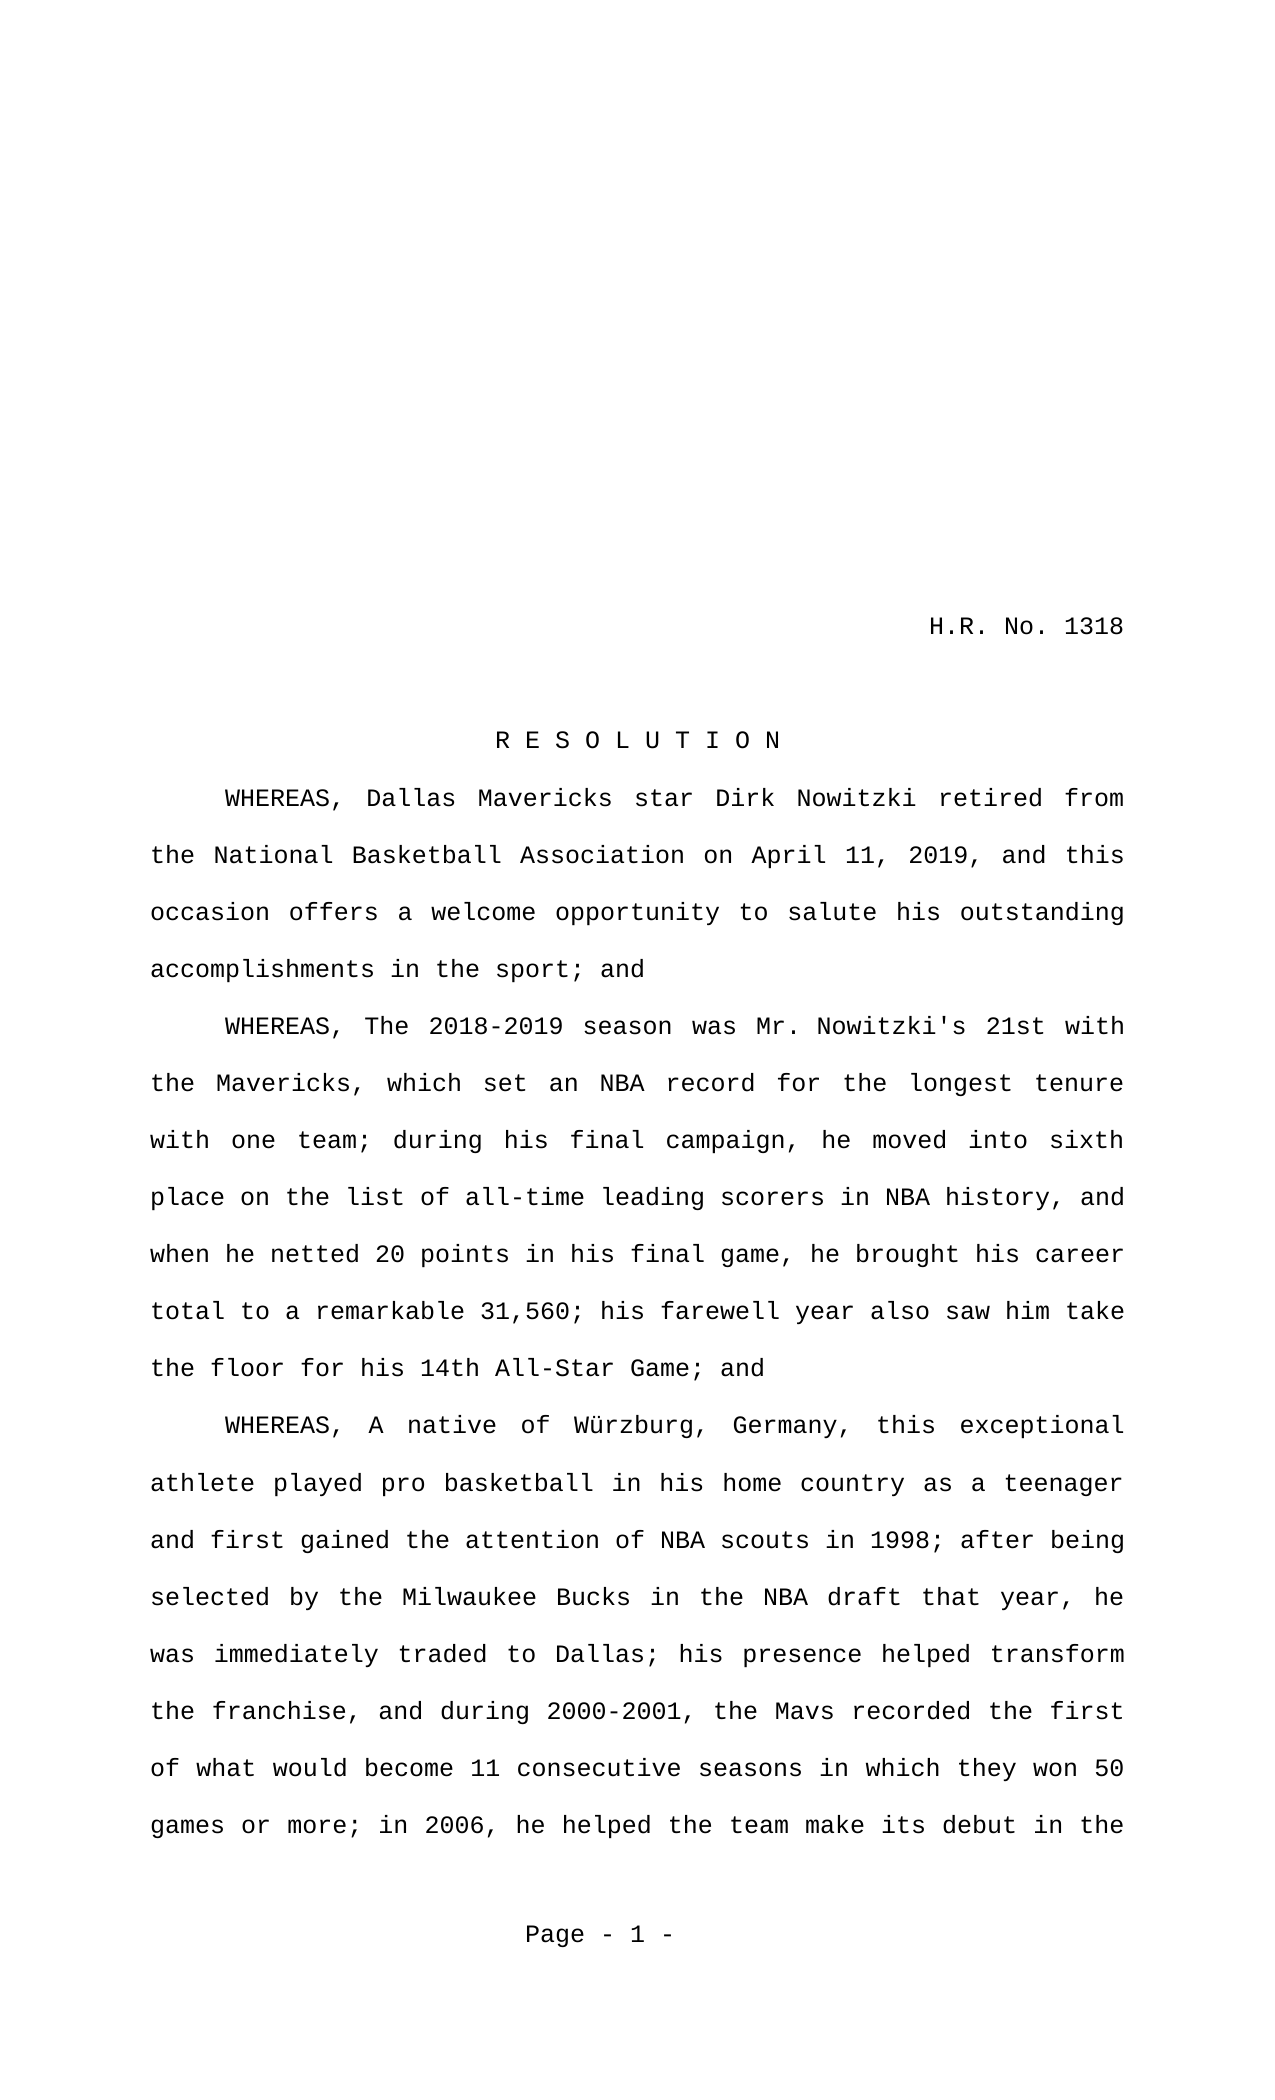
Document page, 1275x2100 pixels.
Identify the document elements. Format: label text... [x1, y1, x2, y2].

text WHEREAS, The 2018-2019 season was Mr. Nowitzki's 21st with the Mavericks, which set an NBA record for the longest tenure with one team; during his final campaign, he moved into sixth place on the list of all-time leading scorers in NBA history, and when he netted 20 points in his final game, he brought his career total to a remarkable 31,560; his farewell year also saw him take the floor for his 14th All-Star Game; and [150, 1013, 1125, 1384]
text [150, 1413, 1125, 1841]
text WHEREAS, Dallas Mavericks star Dirk Nowitzki retired from the National Basketball Association on April 11, 2019, and this occasion offers a welcome opportunity to salute his outstanding accomplishments in the sport; and [150, 785, 1125, 985]
text R E S O L U T I O N [150, 728, 1125, 756]
text H.R. No. 1318 [150, 614, 1125, 642]
